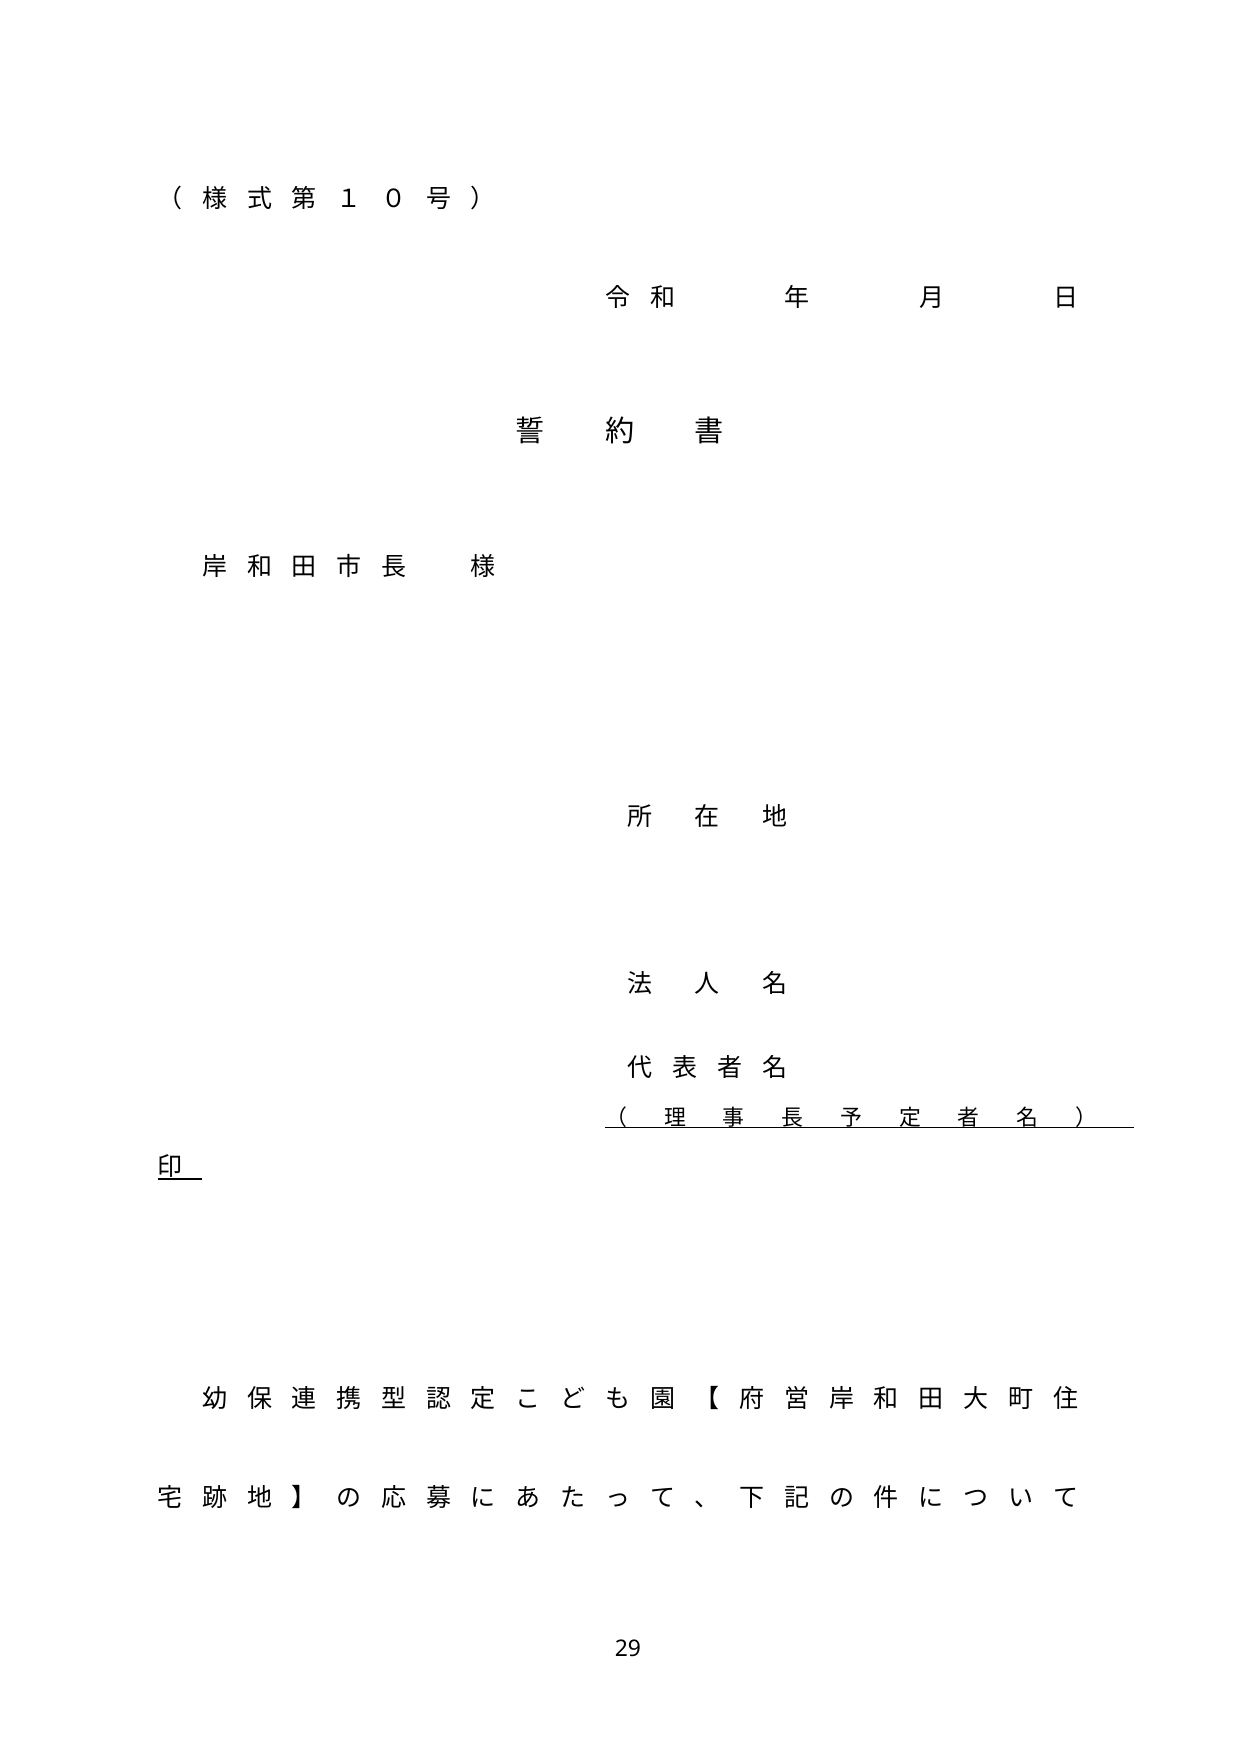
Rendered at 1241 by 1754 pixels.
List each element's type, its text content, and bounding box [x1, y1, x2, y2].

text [157, 1364, 1098, 1529]
text 代表者名 [157, 1033, 1098, 1099]
text 岸和田市長 様 [157, 531, 1098, 597]
text （様式第１０号） [157, 163, 1098, 229]
text （理事長予定者名） 印 [157, 1099, 1098, 1198]
text 誓 約 書 [157, 395, 1098, 461]
text 所 在 地 [157, 781, 1098, 847]
text 令和 年 月 日 [157, 263, 1098, 329]
text 法 人 名 [157, 949, 1098, 1015]
